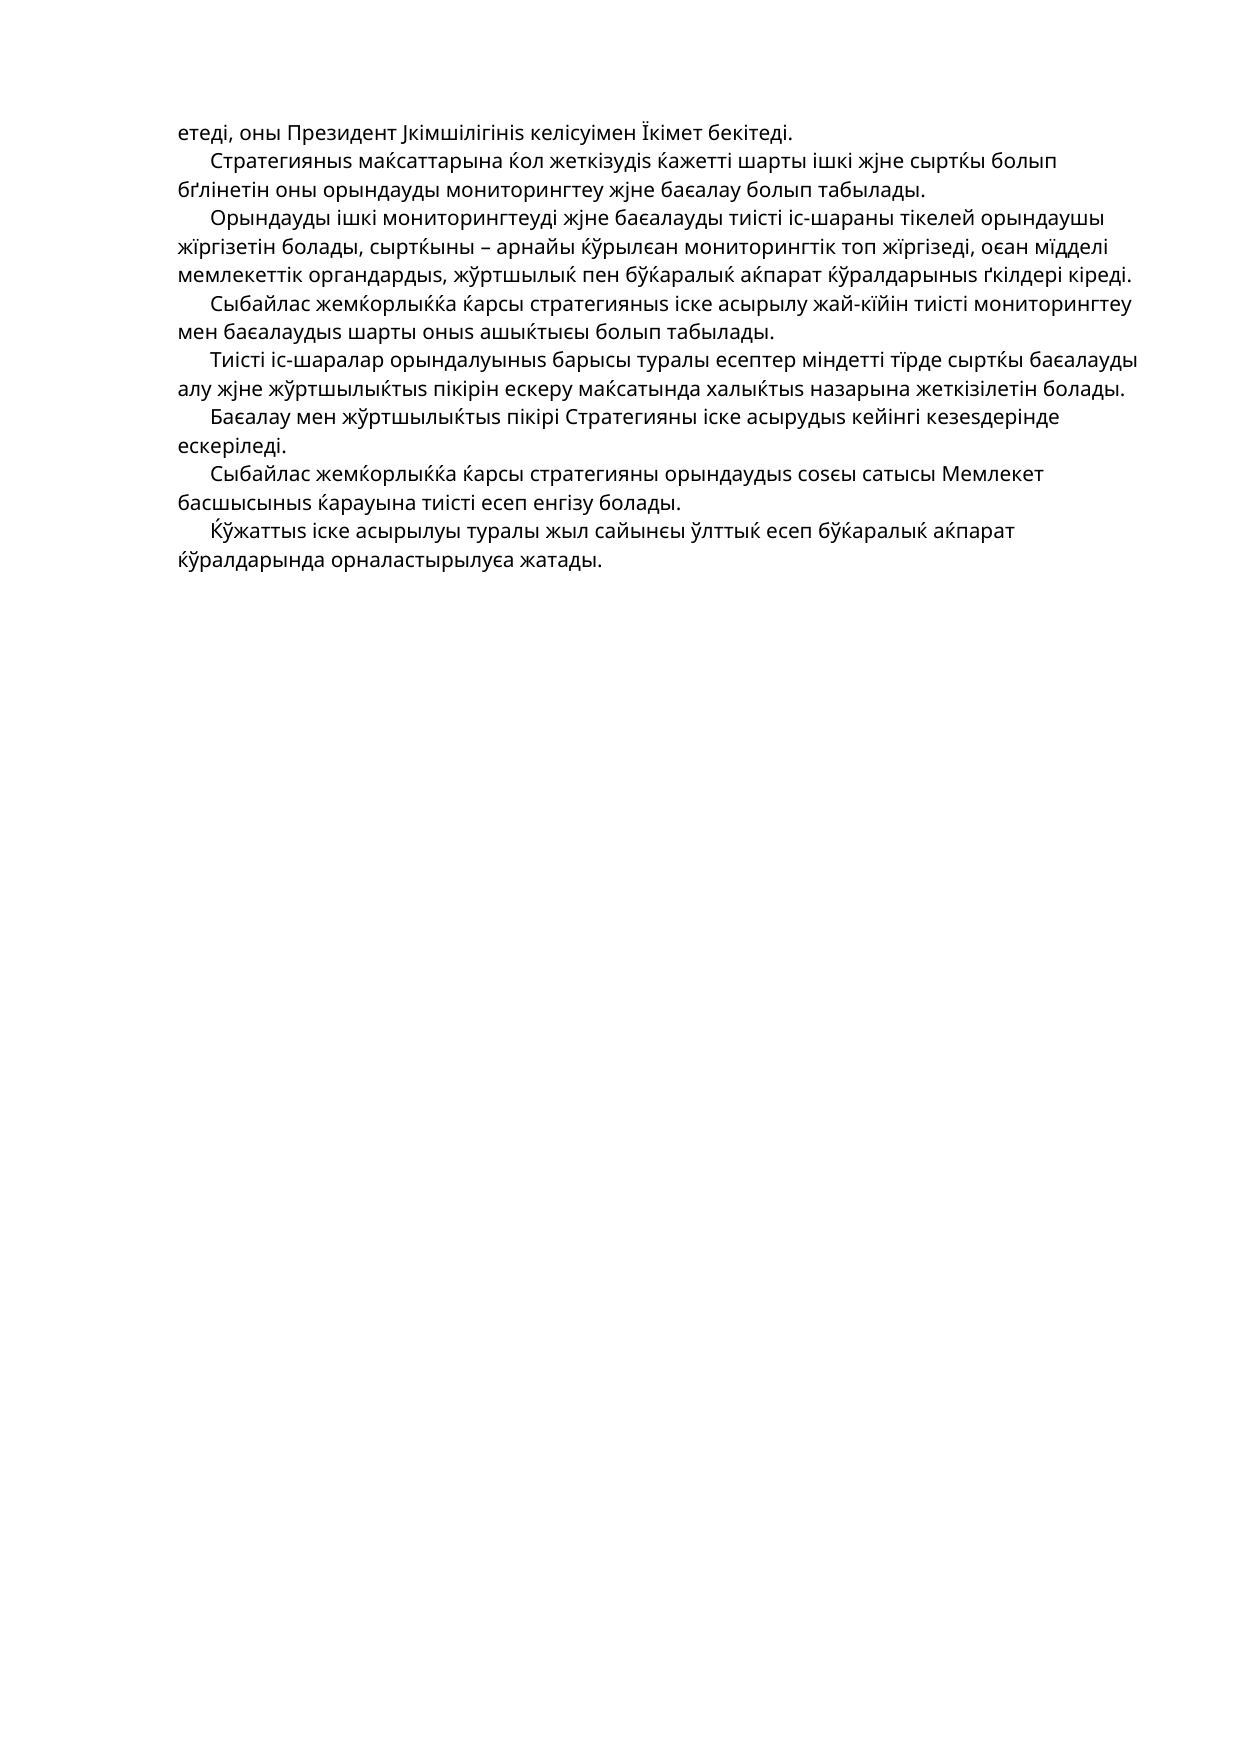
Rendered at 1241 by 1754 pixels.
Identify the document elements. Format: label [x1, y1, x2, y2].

text [177, 118, 1152, 573]
